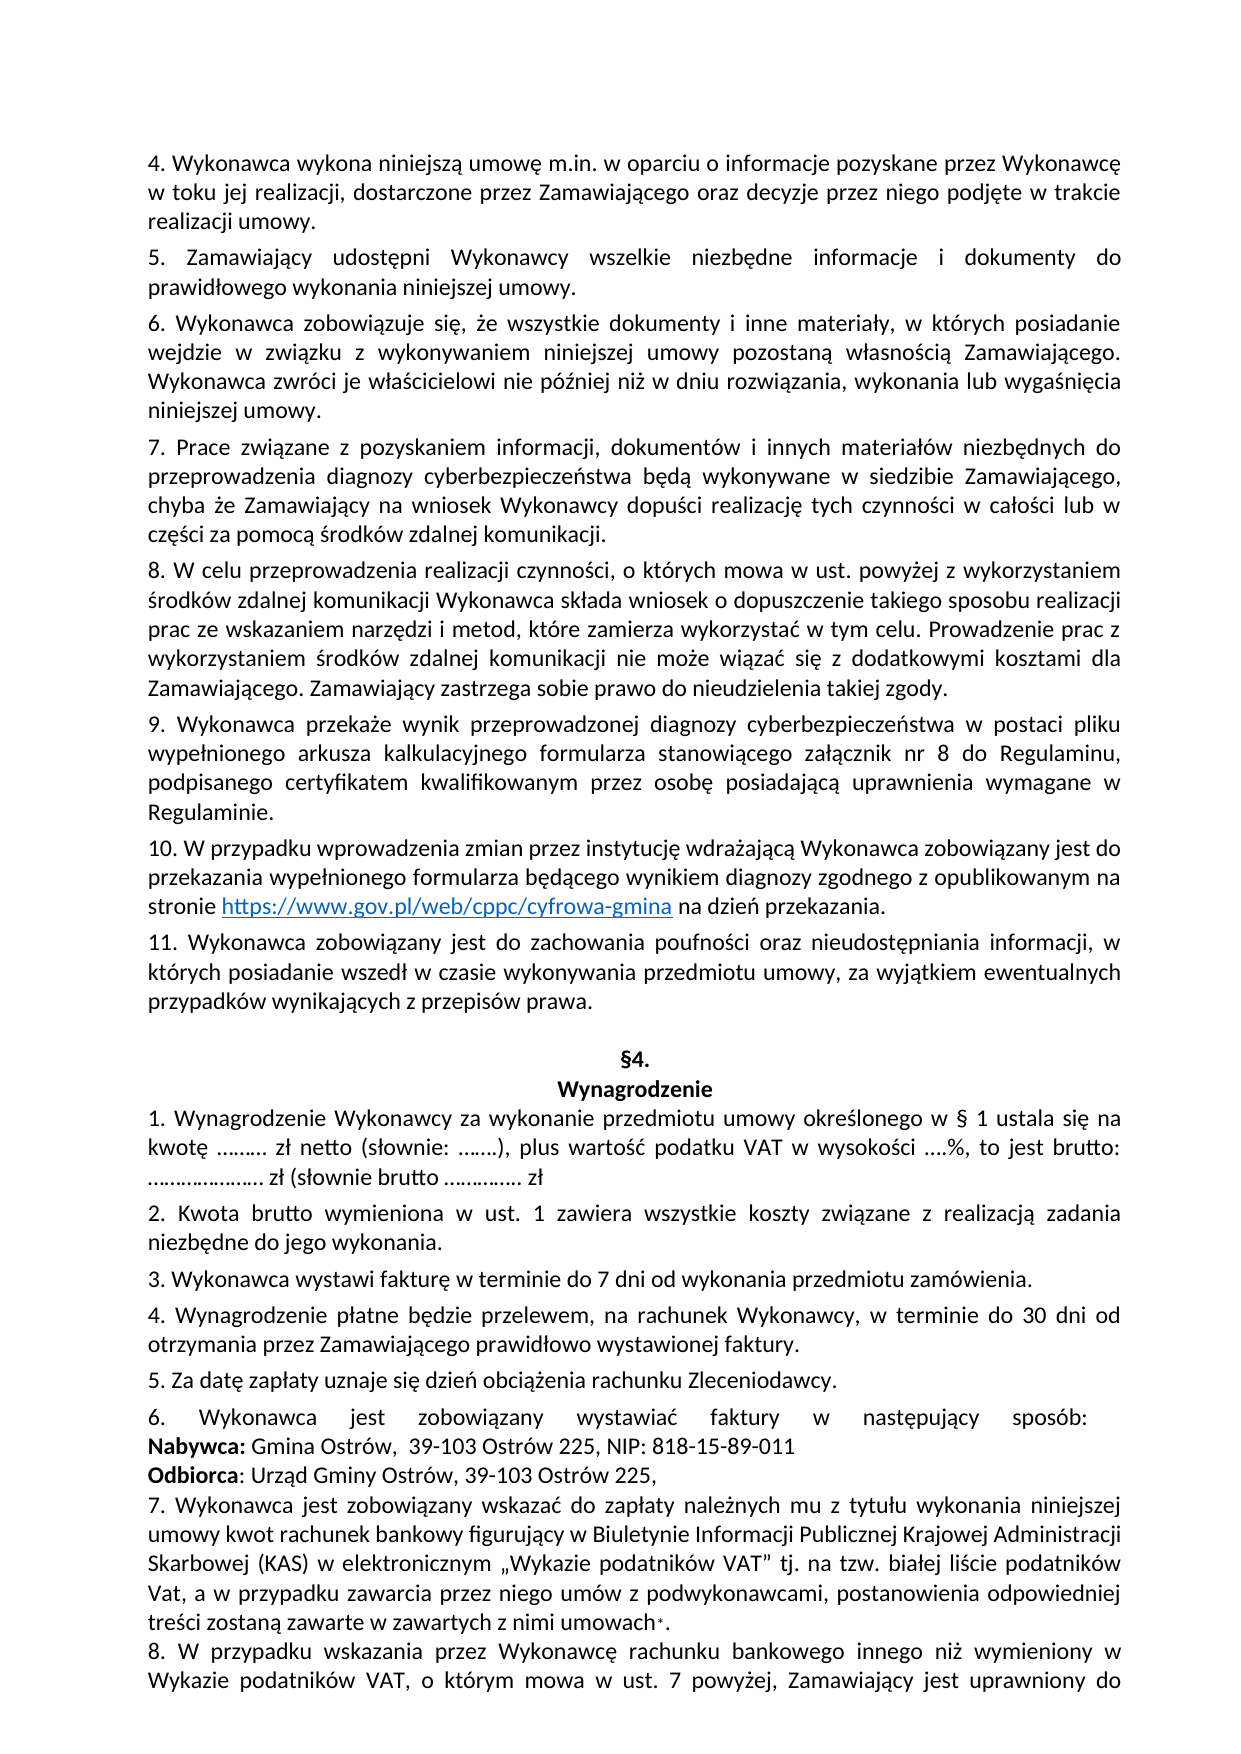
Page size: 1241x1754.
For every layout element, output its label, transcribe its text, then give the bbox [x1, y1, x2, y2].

text 8. W celu przeprowadzenia realizacji czynności, o których mowa w ust. powyżej z wykorzystaniem środków zdalnej komunikacji Wykonawca składa wniosek o dopuszczenie takiego sposobu realizacji prac ze wskazaniem narzędzi i metod, które zamierza wykorzystać w tym celu. Prowadzenie prac z wykorzystaniem środków zdalnej komunikacji nie może wiązać się z dodatkowymi kosztami dla Zamawiającego. Zamawiający zastrzega sobie prawo do nieudzielenia takiej zgody. [148, 556, 1122, 702]
text 5. Zamawiający udostępni Wykonawcy wszelkie niezbędne informacje i dokumenty do prawidłowego wykonania niniejszej umowy. [148, 242, 1122, 301]
text 4. Wynagrodzenie płatne będzie przelewem, na rachunek Wykonawcy, w terminie do 30 dni od otrzymania przez Zamawiającego prawidłowo wystawionej faktury. [148, 1300, 1122, 1358]
text 7. Wykonawca jest zobowiązany wskazać do zapłaty należnych mu z tytułu wykonania niniejszej umowy kwot rachunek bankowy figurujący w Biuletynie Informacji Publicznej Krajowej Administracji Skarbowej (KAS) w elektronicznym „Wykazie podatników VAT” tj. na tzw. białej liście podatników Vat, a w przypadku zawarcia przez niego umów z podwykonawcami, postanowienia odpowiedniej treści zostaną zawarte w zawartych z nimi umowach*. [148, 1490, 1122, 1636]
text 7. Prace związane z pozyskaniem informacji, dokumentów i innych materiałów niezbędnych do przeprowadzenia diagnozy cyberbezpieczeństwa będą wykonywane w siedzibie Zamawiającego, chyba że Zamawiający na wniosek Wykonawcy dopuści realizację tych czynności w całości lub w części za pomocą środków zdalnej komunikacji. [148, 432, 1122, 549]
text Odbiorca: Urząd Gminy Ostrów, 39-103 Ostrów 225, [148, 1461, 1122, 1490]
text 5. Za datę zapłaty uznaje się dzień obciążenia rachunku Zleceniodawcy. [148, 1366, 1122, 1395]
text §4. [148, 1044, 1122, 1074]
text 1. Wynagrodzenie Wykonawcy za wykonanie przedmiotu umowy określonego w § 1 ustala się na kwotę ……… zł netto (słownie: …….), plus wartość podatku VAT w wysokości ….%, to jest brutto: ………………… zł (słownie brutto ………….. zł [148, 1103, 1122, 1191]
text 6. Wykonawca zobowiązuje się, że wszystkie dokumenty i inne materiały, w których posiadanie wejdzie w związku z wykonywaniem niniejszej umowy pozostaną własnością Zamawiającego. Wykonawca zwróci je właścicielowi nie później niż w dniu rozwiązania, wykonania lub wygaśnięcia niniejszej umowy. [148, 308, 1122, 425]
text 4. Wykonawca wykona niniejszą umowę m.in. w oparciu o informacje pozyskane przez Wykonawcę w toku jej realizacji, dostarczone przez Zamawiającego oraz decyzje przez niego podjęte w trakcie realizacji umowy. [148, 148, 1122, 235]
text Wynagrodzenie [148, 1074, 1122, 1103]
text 6. Wykonawca jest zobowiązany wystawiać faktury w następujący sposób: Nabywca: Gmina Ostrów, 39-103 Ostrów 225, NIP: 818-15-89-011 [148, 1402, 1122, 1461]
text 10. W przypadku wprowadzenia zmian przez instytucję wdrażającą Wykonawca zobowiązany jest do przekazania wypełnionego formularza będącego wynikiem diagnozy zgodnego z opublikowanym na stronie https://www.gov.pl/web/cppc/cyfrowa-gmina na dzień przekazania. [148, 833, 1122, 921]
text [148, 1636, 1122, 1695]
text 2. Kwota brutto wymieniona w ust. 1 zawiera wszystkie koszty związane z realizacją zadania niezbędne do jego wykonania. [148, 1198, 1122, 1257]
text 3. Wykonawca wystawi fakturę w terminie do 7 dni od wykonania przedmiotu zamówienia. [148, 1264, 1122, 1293]
text 11. Wykonawca zobowiązany jest do zachowania poufności oraz nieudostępniania informacji, w których posiadanie wszedł w czasie wykonywania przedmiotu umowy, za wyjątkiem ewentualnych przypadków wynikających z przepisów prawa. [148, 927, 1122, 1015]
text 9. Wykonawca przekaże wynik przeprowadzonej diagnozy cyberbezpieczeństwa w postaci pliku wypełnionego arkusza kalkulacyjnego formularza stanowiącego załącznik nr 8 do Regulaminu, podpisanego certyfikatem kwalifikowanym przez osobę posiadającą uprawnienia wymagane w Regulaminie. [148, 709, 1122, 826]
